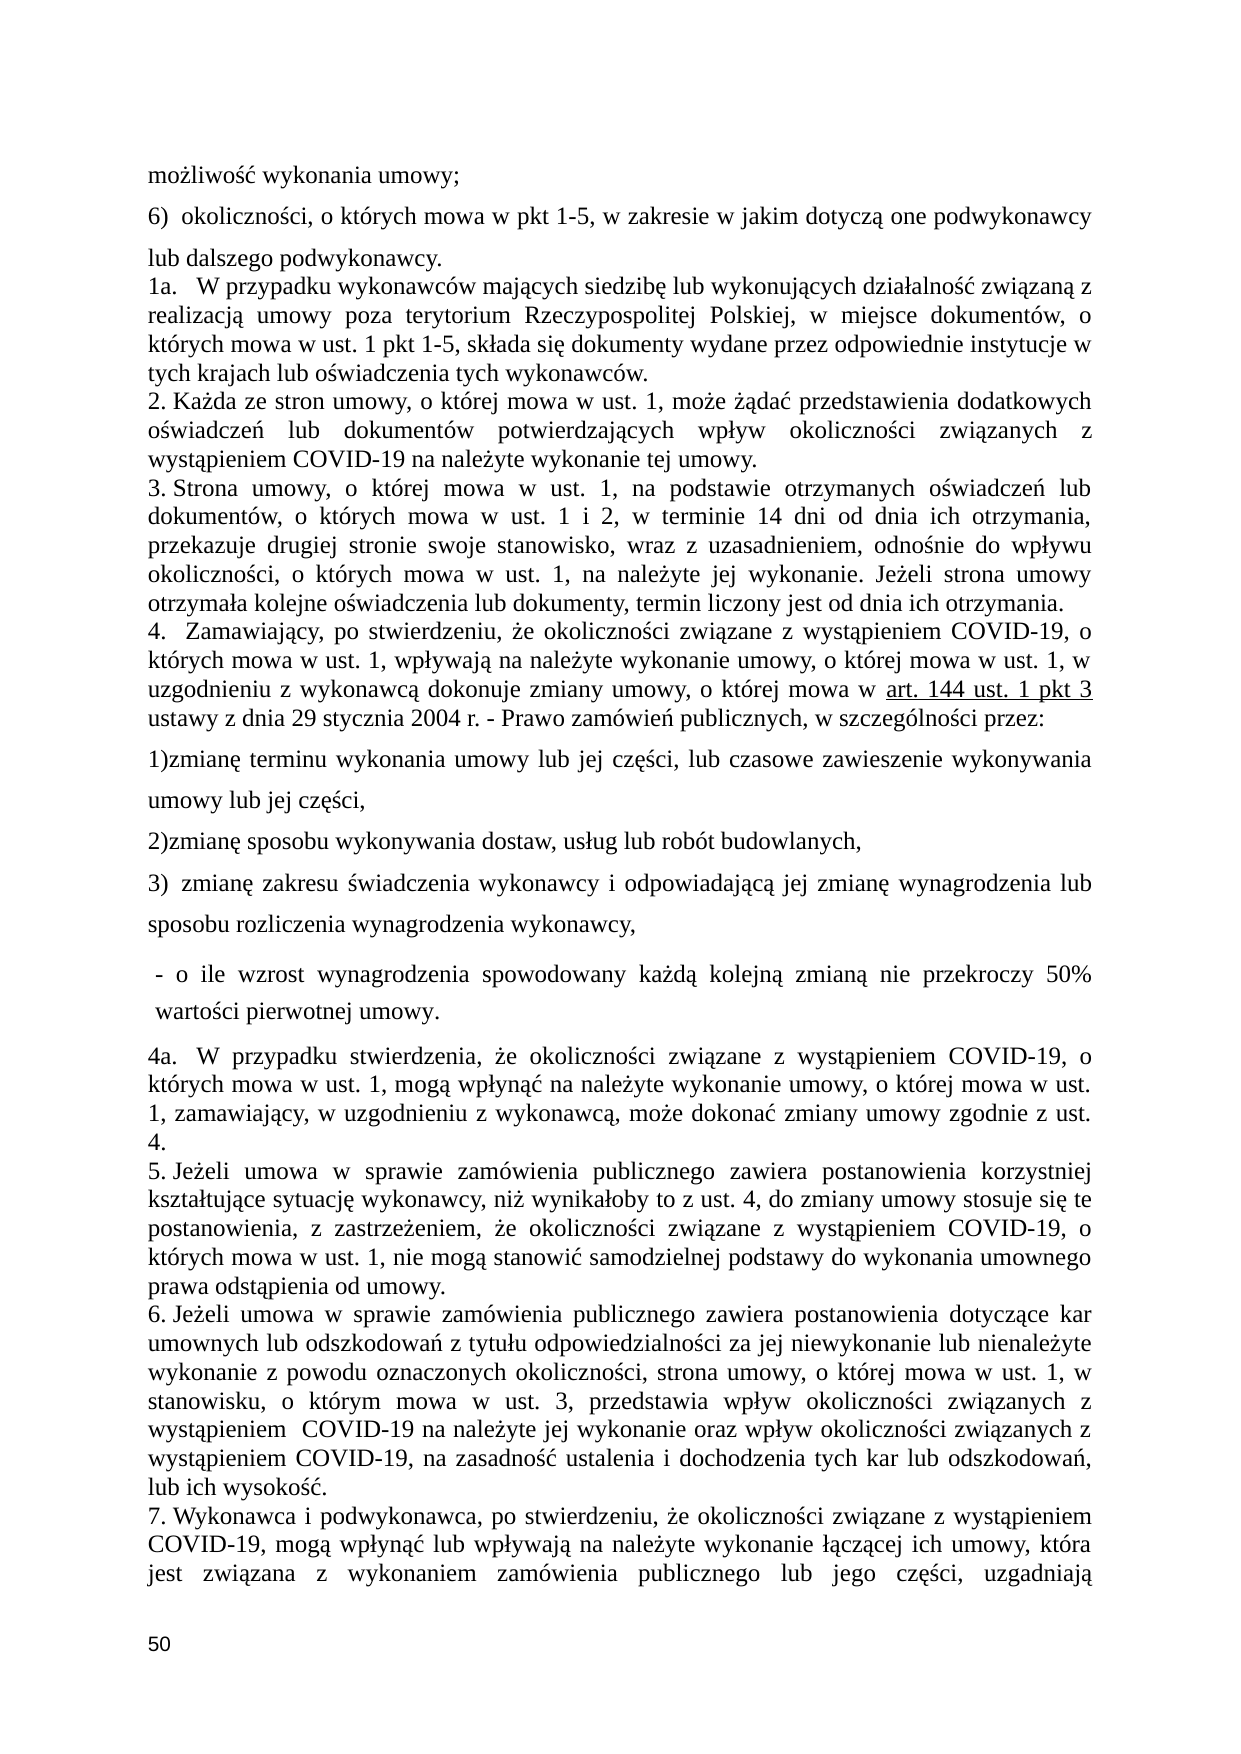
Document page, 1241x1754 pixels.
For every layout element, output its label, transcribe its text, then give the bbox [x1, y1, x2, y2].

text 1)zmianę terminu wykonania umowy lub jej części, lub czasowe zawieszenie wykonywania umowy lub jej części, [148, 731, 1093, 814]
text 6) okoliczności, o których mowa w pkt 1-5, w zakresie w jakim dotyczą one podwykonawcy lub dalszego podwykonawcy. [148, 189, 1093, 271]
text - o ile wzrost wynagrodzenia spowodowany każdą kolejną zmianą nie przekroczy 50% wartości pierwotnej umowy. [155, 950, 1093, 1025]
text 2)zmianę sposobu wykonywania dostaw, usług lub robót budowlanych, [148, 814, 1093, 855]
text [148, 1501, 1093, 1587]
text 4a. W przypadku stwierdzenia, że okoliczności związane z wystąpieniem COVID-19, o których mowa w ust. 1, mogą wpłynąć na należyte wykonanie umowy, o której mowa w ust. 1, zamawiający, w uzgodnieniu z wykonawcą, może dokonać zmiany umowy zgodnie z ust. 4. [148, 1041, 1093, 1156]
text 2. Każda ze stron umowy, o której mowa w ust. 1, może żądać przedstawienia dodatkowych oświadczeń lub dokumentów potwierdzających wpływ okoliczności związanych z wystąpieniem COVID-19 na należyte wykonanie tej umowy. [148, 386, 1093, 473]
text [148, 148, 1093, 189]
text 4. Zamawiający, po stwierdzeniu, że okoliczności związane z wystąpieniem COVID-19, o których mowa w ust. 1, wpływają na należyte wykonanie umowy, o której mowa w ust. 1, w uzgodnieniu z wykonawcą dokonuje zmiany umowy, o której mowa w art. 144 ust. 1 pkt 3 ustawy z dnia 29 stycznia 2004 r. - Prawo zamówień publicznych, w szczególności przez: [148, 616, 1093, 731]
text 6. Jeżeli umowa w sprawie zamówienia publicznego zawiera postanowienia dotyczące kar umownych lub odszkodowań z tytułu odpowiedzialności za jej niewykonanie lub nienależyte wykonanie z powodu oznaczonych okoliczności, strona umowy, o której mowa w ust. 1, w stanowisku, o którym mowa w ust. 3, przedstawia wpływ okoliczności związanych z wystąpieniem COVID-19 na należyte jej wykonanie oraz wpływ okoliczności związanych z wystąpieniem COVID-19, na zasadność ustalenia i dochodzenia tych kar lub odszkodowań, lub ich wysokość. [148, 1299, 1093, 1501]
text 3) zmianę zakresu świadczenia wykonawcy i odpowiadającą jej zmianę wynagrodzenia lub sposobu rozliczenia wynagrodzenia wykonawcy, [148, 855, 1093, 938]
text 5. Jeżeli umowa w sprawie zamówienia publicznego zawiera postanowienia korzystniej kształtujące sytuację wykonawcy, niż wynikałoby to z ust. 4, do zmiany umowy stosuje się te postanowienia, z zastrzeżeniem, że okoliczności związane z wystąpieniem COVID-19, o których mowa w ust. 1, nie mogą stanowić samodzielnej podstawy do wykonania umownego prawa odstąpienia od umowy. [148, 1156, 1093, 1299]
text 1a. W przypadku wykonawców mających siedzibę lub wykonujących działalność związaną z realizacją umowy poza terytorium Rzeczypospolitej Polskiej, w miejsce dokumentów, o których mowa w ust. 1 pkt 1-5, składa się dokumenty wydane przez odpowiednie instytucje w tych krajach lub oświadczenia tych wykonawców. [148, 271, 1093, 386]
text 3. Strona umowy, o której mowa w ust. 1, na podstawie otrzymanych oświadczeń lub dokumentów, o których mowa w ust. 1 i 2, w terminie 14 dni od dnia ich otrzymania, przekazuje drugiej stronie swoje stanowisko, wraz z uzasadnieniem, odnośnie do wpływu okoliczności, o których mowa w ust. 1, na należyte jej wykonanie. Jeżeli strona umowy otrzymała kolejne oświadczenia lub dokumenty, termin liczony jest od dnia ich otrzymania. [148, 473, 1093, 616]
